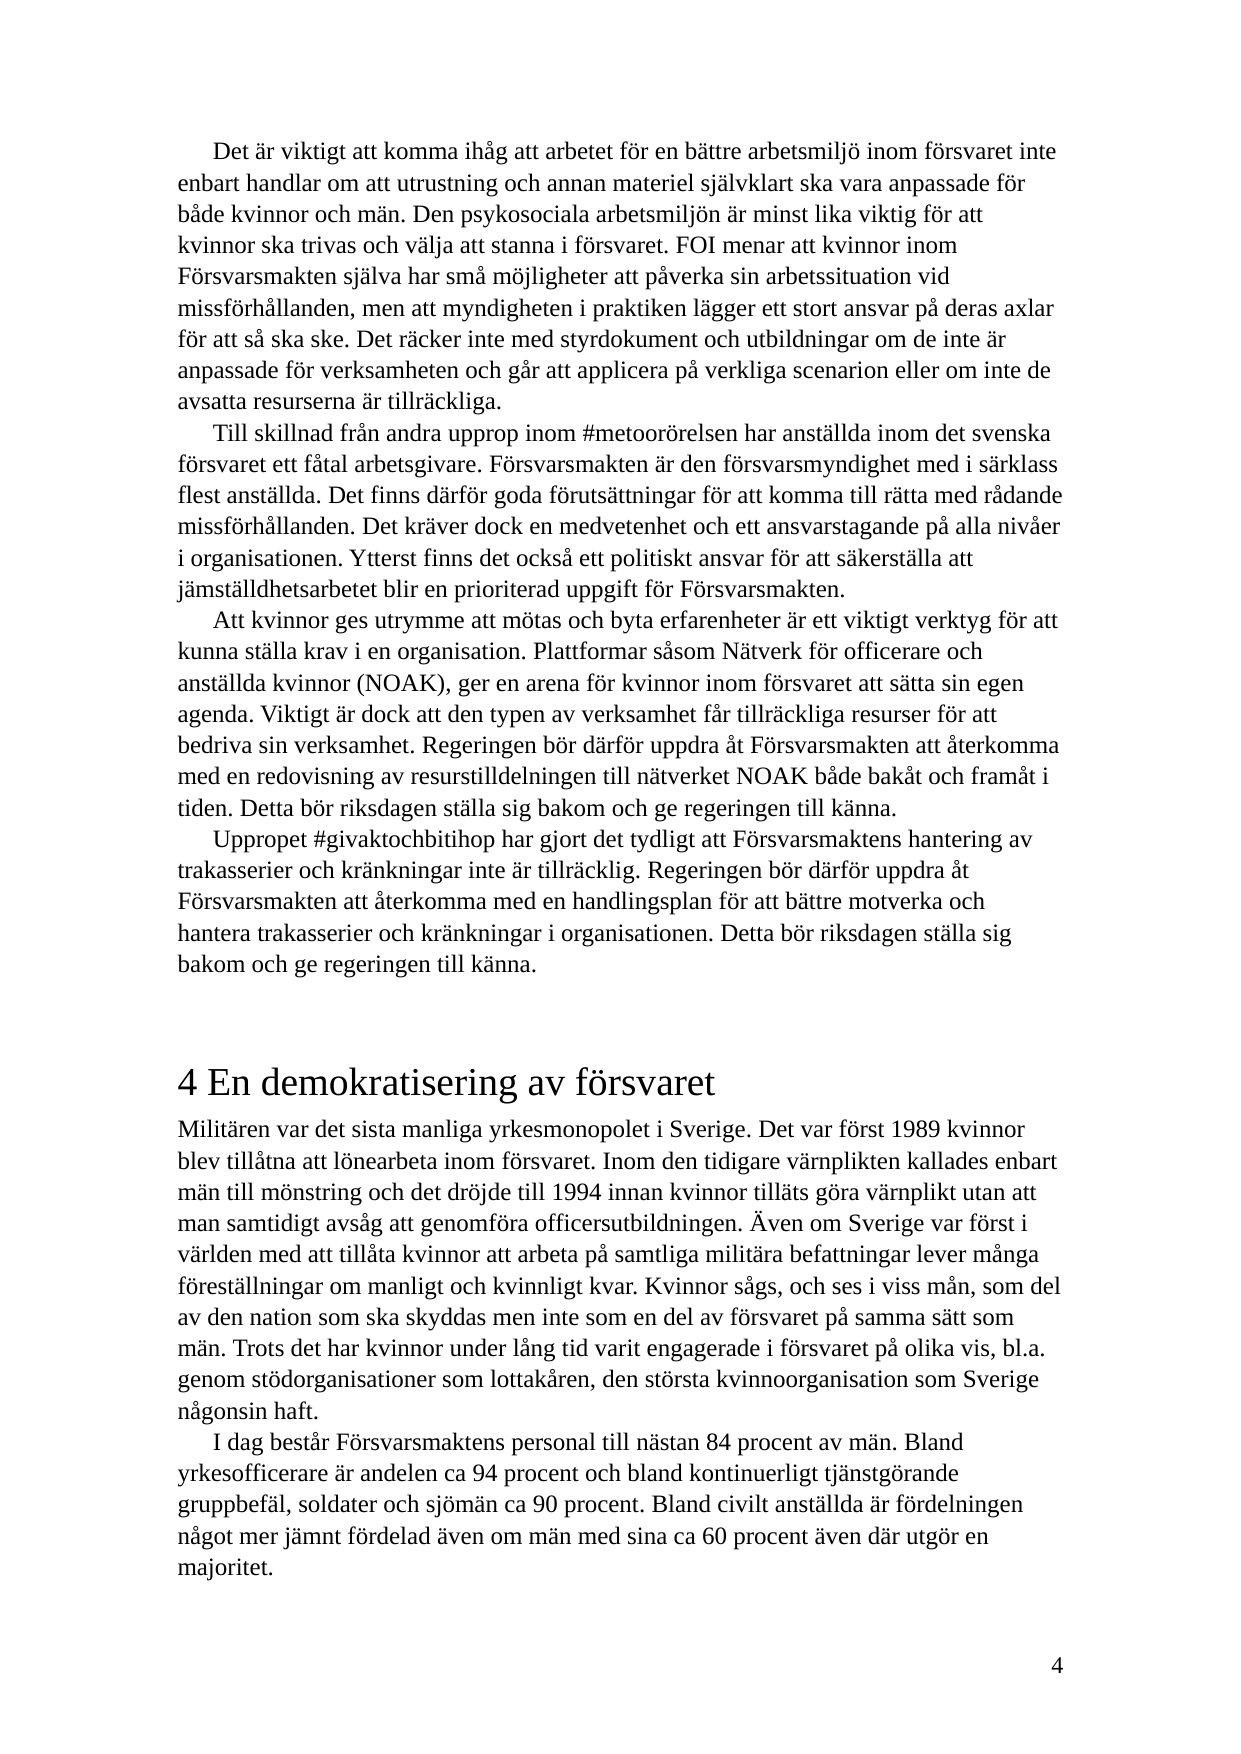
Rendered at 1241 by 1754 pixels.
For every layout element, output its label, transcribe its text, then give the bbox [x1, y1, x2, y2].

text I dag består Försvarsmaktens personal till nästan 84 procent av män. Bland yrkesofficerare är andelen ca 94 procent och bland kontinuerligt tjänstgörande gruppbefäl, soldater och sjömän ca 90 procent. Bland civilt anställda är fördelningen något mer jämnt fördelad även om män med sina ca 60 procent även där utgör en majoritet. [177, 1424, 1063, 1581]
text Till skillnad från andra upprop inom #metoorörelsen har anställda inom det svenska försvaret ett fåtal arbetsgivare. Försvarsmakten är den försvarsmyndighet med i särklass flest anställda. Det finns därför goda förutsättningar för att komma till rätta med rådande missförhållanden. Det kräver dock en medvetenhet och ett ansvarstagande på alla nivåer i organisationen. Ytterst finns det också ett politiskt ansvar för att säkerställa att jämställdhetsarbetet blir en prioriterad uppgift för Försvarsmakten. [177, 415, 1063, 603]
text Att kvinnor ges utrymme att mötas och byta erfarenheter är ett viktigt verktyg för att kunna ställa krav i en organisation. Plattformar såsom Nätverk för officerare och anställda kvinnor (NOAK), ger en arena för kvinnor inom försvaret att sätta sin egen agenda. Viktigt är dock att den typen av verksamhet får tillräckliga resurser för att bedriva sin verksamhet. Regeringen bör därför uppdra åt Försvarsmakten att återkomma med en redovisning av resurstilldelningen till nätverket NOAK både bakåt och framåt i tiden. Detta bör riksdagen ställa sig bakom och ge regeringen till känna. [177, 603, 1063, 821]
text En demokratisering av försvaret [177, 1063, 1063, 1104]
text Uppropet #givaktochbitihop har gjort det tydligt att Försvarsmaktens hantering av trakasserier och kränkningar inte är tillräcklig. Regeringen bör därför uppdra åt Försvarsmakten att återkomma med en handlingsplan för att bättre motverka och hantera trakasserier och kränkningar i organisationen. Detta bör riksdagen ställa sig bakom och ge regeringen till känna. [177, 821, 1063, 978]
text Militären var det sista manliga yrkesmonopolet i Sverige. Det var först 1989 kvinnor blev tillåtna att lönearbeta inom försvaret. Inom den tidigare värnplikten kallades enbart män till mönstring och det dröjde till 1994 innan kvinnor tilläts göra värnplikt utan att man samtidigt avsåg att genomföra officersutbildningen. Även om Sverige var först i världen med att tillåta kvinnor att arbeta på samtliga militära befattningar lever många föreställningar om manligt och kvinnligt kvar. Kvinnor sågs, och ses i viss mån, som del av den nation som ska skyddas men inte som en del av försvaret på samma sätt som män. Trots det har kvinnor under lång tid varit engagerade i försvaret på olika vis, bl.a. genom stödorganisationer som lottakåren, den största kvinnoorganisation som Sverige någonsin haft. [177, 1112, 1063, 1424]
text Det är viktigt att komma ihåg att arbetet för en bättre arbetsmiljö inom försvaret inte enbart handlar om att utrustning och annan materiel självklart ska vara anpassade för både kvinnor och män. Den psykosociala arbetsmiljön är minst lika viktig för att kvinnor ska trivas och välja att stanna i försvaret. FOI menar att kvinnor inom Försvarsmakten själva har små möjligheter att påverka sin arbetssituation vid missförhållanden, men att myndigheten i praktiken lägger ett stort ansvar på deras axlar för att så ska ske. Det räcker inte med styrdokument och utbildningar om de inte är anpassade för verksamheten och går att applicera på verkliga scenarion eller om inte de avsatta resurserna är tillräckliga. [177, 134, 1063, 415]
